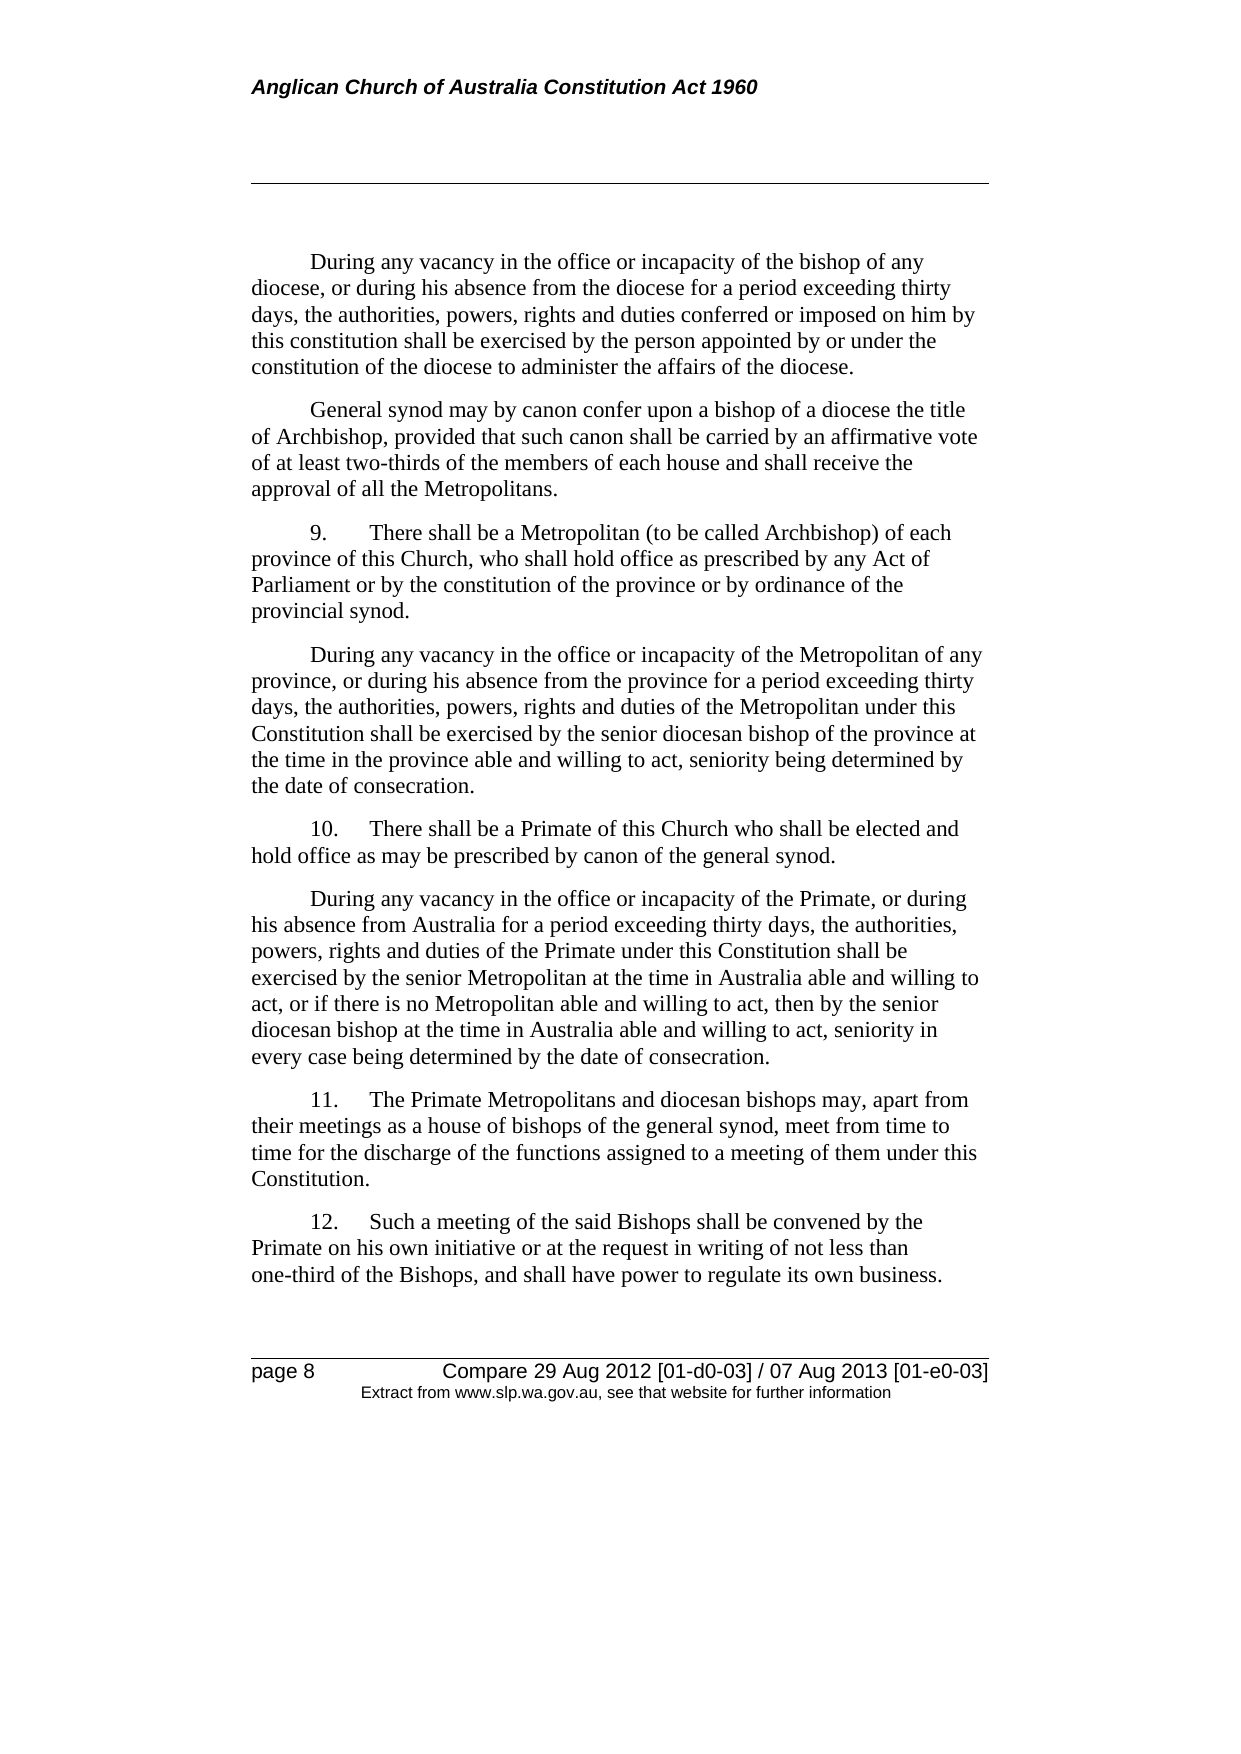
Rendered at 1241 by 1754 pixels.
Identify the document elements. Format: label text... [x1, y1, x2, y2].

text 12. Such a meeting of the said Bishops shall be convened by the Primate on his own initiative or at the request in writing of not less than one-third of the Bishops, and shall have power to regulate its own business. [251, 1208, 989, 1287]
text 11. The Primate Metropolitans and diocesan bishops may, apart from their meetings as a house of bishops of the general synod, meet from time to time for the discharge of the functions assigned to a meeting of them under this Constitution. [251, 1086, 989, 1191]
text During any vacancy in the office or incapacity of the bishop of any diocese, or during his absence from the diocese for a period exceeding thirty days, the authorities, powers, rights and duties conferred or imposed on him by this constitution shall be exercised by the person appointed by or under the constitution of the diocese to administer the affairs of the diocese. [251, 248, 989, 380]
text During any vacancy in the office or incapacity of the Metropolitan of any province, or during his absence from the province for a period exceeding thirty days, the authorities, powers, rights and duties of the Metropolitan under this Constitution shall be exercised by the senior diocesan bishop of the province at the time in the province able and willing to act, seniority being determined by the date of consecration. [251, 641, 989, 799]
text During any vacancy in the office or incapacity of the Primate, or during his absence from Australia for a period exceeding thirty days, the authorities, powers, rights and duties of the Primate under this Constitution shall be exercised by the senior Metropolitan at the time in Australia able and willing to act, or if there is no Metropolitan able and willing to act, then by the senior diocesan bishop at the time in Australia able and willing to act, seniority in every case being determined by the date of consecration. [251, 885, 989, 1069]
text General synod may by canon confer upon a bishop of a diocese the title of Archbishop, provided that such canon shall be carried by an affirmative vote of at least two-thirds of the members of each house and shall receive the approval of all the Metropolitans. [251, 396, 989, 502]
text 10. There shall be a Primate of this Church who shall be elected and hold office as may be prescribed by canon of the general synod. [251, 815, 989, 868]
text 9. There shall be a Metropolitan (to be called Archbishop) of each province of this Church, who shall hold office as prescribed by any Act of Parliament or by the constitution of the province or by ordinance of the provincial synod. [251, 518, 989, 624]
